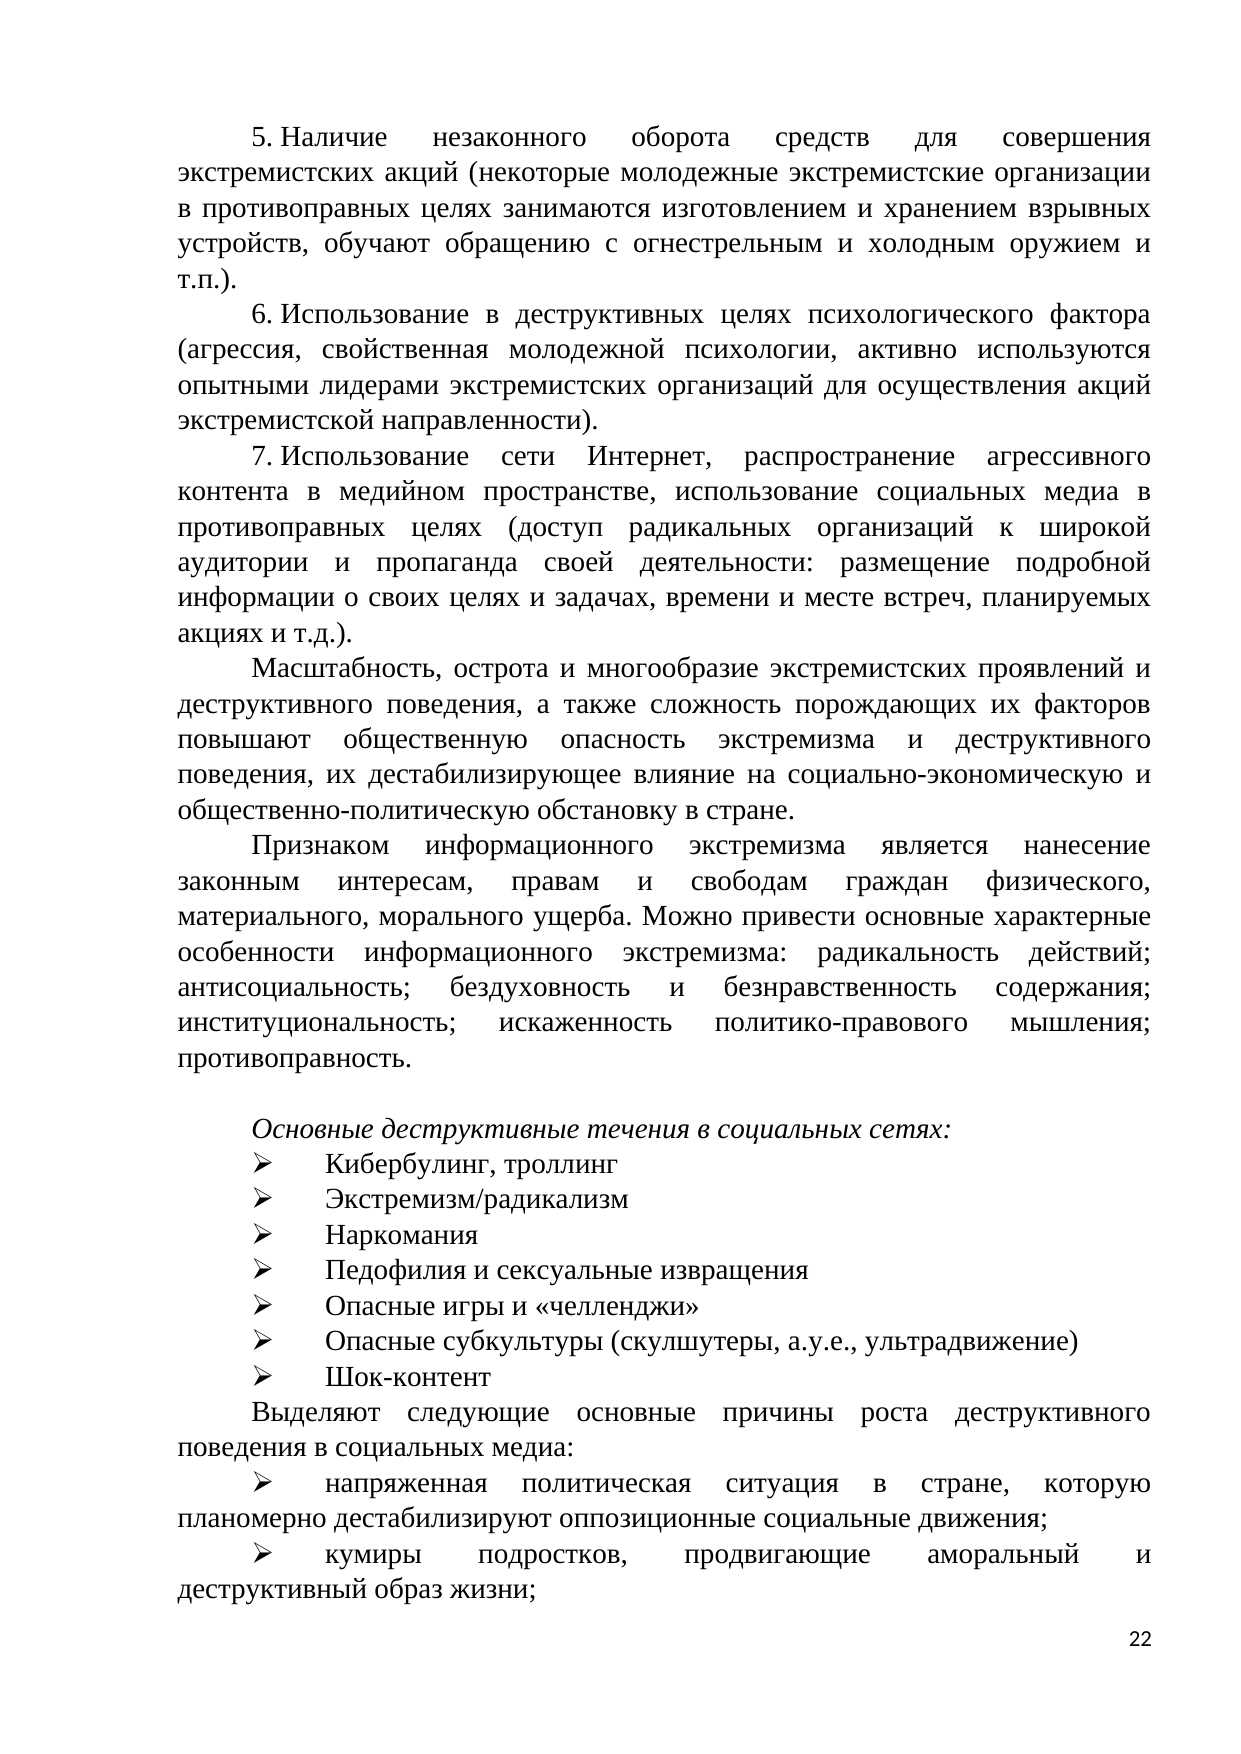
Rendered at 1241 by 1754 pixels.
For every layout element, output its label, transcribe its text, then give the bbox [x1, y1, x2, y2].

list напряженная политическая ситуация в стране, которую планомерно дестабилизируют оппозиционные социальные движения; [177, 1464, 1152, 1535]
text Выделяют следующие основные причины роста деструктивного поведения в социальных медиа: [177, 1393, 1152, 1464]
list Экстремизм/радикализм [177, 1181, 1152, 1216]
list Наркомания [177, 1216, 1152, 1251]
text Основные деструктивные течения в социальных сетях: [177, 1110, 1152, 1145]
list Шок-контент [177, 1358, 1152, 1393]
text Признаком информационного экстремизма является нанесение законным интересам, правам и свободам граждан физического, материального, морального ущерба. Можно привести основные характерные особенности информационного экстремизма: радикальность действий; антисоциальность; бездуховность и безнравственность содержания; институциональность; искаженность политико-правового мышления; противоправность. [177, 826, 1152, 1074]
text 6. Использование в деструктивных целях психологического фактора (агрессия, свойственная молодежной психологии, активно используются опытными лидерами экстремистских организаций для осуществления акций экстремистской направленности). [177, 295, 1152, 437]
text Масштабность, острота и многообразие экстремистских проявлений и деструктивного поведения, а также сложность порождающих их факторов повышают общественную опасность экстремизма и деструктивного поведения, их дестабилизирующее влияние на социально-экономическую и общественно-политическую обстановку в стране. [177, 649, 1152, 826]
list Кибербулинг, троллинг [177, 1145, 1152, 1181]
list кумиры подростков, продвигающие аморальный и деструктивный образ жизни; [177, 1535, 1152, 1606]
text 5. Наличие незаконного оборота средств для совершения экстремистских акций (некоторые молодежные экстремистские организации в противоправных целях занимаются изготовлением и хранением взрывных устройств, обучают обращению с огнестрельным и холодным оружием и т.п.). [177, 118, 1152, 295]
list Опасные игры и «челленджи» [177, 1287, 1152, 1322]
list Опасные субкультуры (скулшутеры, а.у.е., ультрадвижение) [177, 1322, 1152, 1358]
list Педофилия и сексуальные извращения [177, 1251, 1152, 1287]
text 7. Использование сети Интернет, распространение агрессивного контента в медийном пространстве, использование социальных медиа в противоправных целях (доступ радикальных организаций к широкой аудитории и пропаганда своей деятельности: размещение подробной информации о своих целях и задачах, времени и месте встреч, планируемых акциях и т.д.). [177, 437, 1152, 649]
